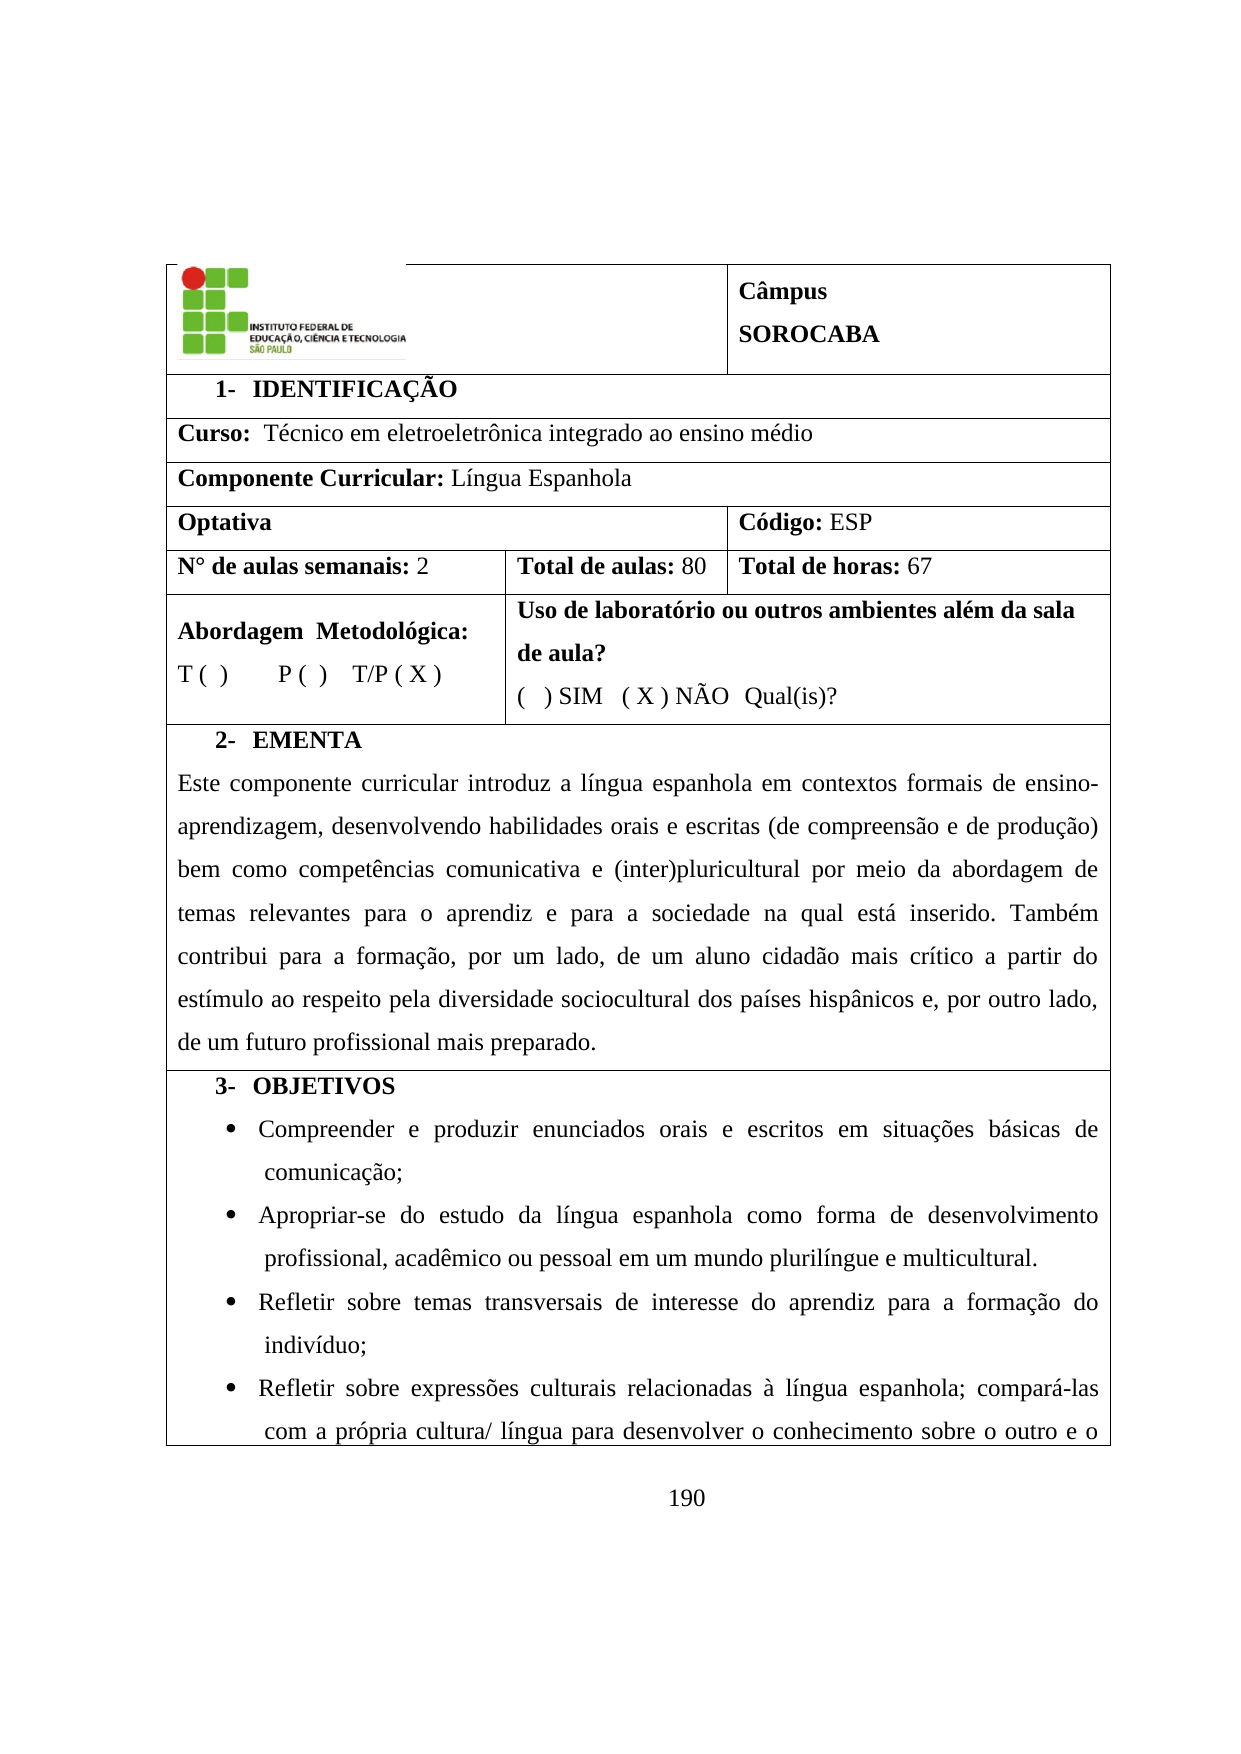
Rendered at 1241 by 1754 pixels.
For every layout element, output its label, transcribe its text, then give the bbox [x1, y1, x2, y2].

table_cell Optativa [167, 507, 727, 550]
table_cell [167, 1071, 1110, 1445]
table_cell EMENTA Este componente curricular introduz a língua espanhola em contextos formais de ensino-aprendizagem, desenvolvendo habilidades orais e escritas (de compreensão e de produção) bem como competências comunicativa e (inter)pluricultural por meio da abordagem de temas relevantes para o aprendiz e para a sociedade na qual está inserido. Também contribui para a formação, por um lado, de um aluno cidadão mais crítico a partir do estímulo ao respeito pela diversidade sociocultural dos países hispânicos e, por outro lado, de um futuro profissional mais preparado. [167, 725, 1110, 1070]
table_cell Componente Curricular: Língua Espanhola [167, 463, 1110, 506]
table_cell Código: ESP [728, 507, 1110, 550]
table_header Câmpus SOROCABA [728, 265, 1110, 373]
picture [177, 264, 407, 360]
table_cell Total de aulas: 80 [506, 551, 727, 594]
table_cell IDENTIFICAÇÃO [167, 375, 1110, 417]
table_cell Uso de laboratório ou outros ambientes além da sala de aula? ( ) SIM ( X ) NÃO Qual(is)? [506, 595, 1110, 724]
table_cell Total de horas: 67 [728, 551, 1110, 594]
table_cell Curso: Técnico em eletroeletrônica integrado ao ensino médio [167, 419, 1110, 462]
table_header [167, 265, 727, 373]
table_cell Abordagem Metodológica: T ( ) P ( ) T/P ( X ) [167, 595, 505, 724]
table_cell N° de aulas semanais: 2 [167, 551, 505, 594]
